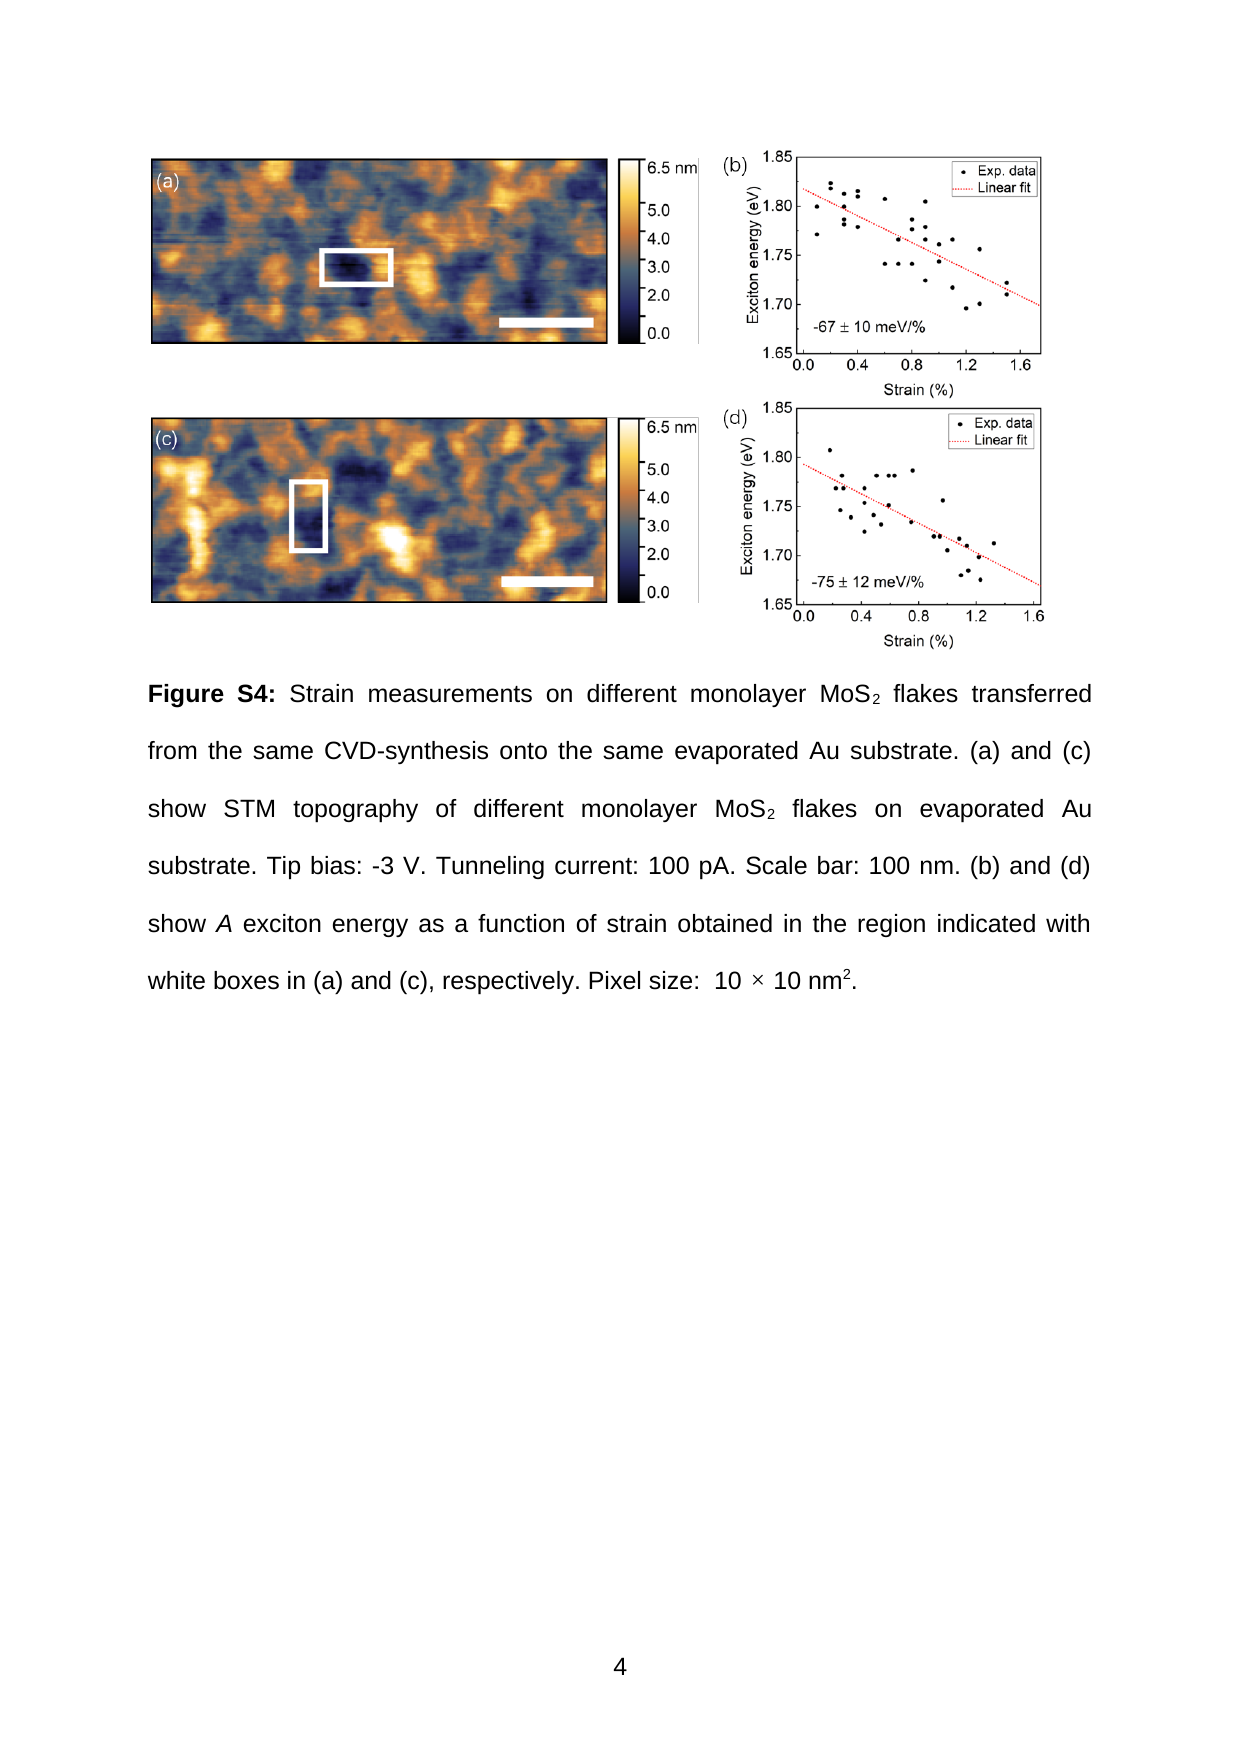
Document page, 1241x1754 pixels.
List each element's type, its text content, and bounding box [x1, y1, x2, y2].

text Figure S4: Strain measurements on different monolayer MoS2 flakes transferred from the same CVD-synthesis onto the same evaporated Au substrate. (a) and (c) show STM topography of different monolayer MoS2 flakes on evaporated Au substrate. Tip bias: -3 V. Tunneling current: 100 pA. Scale bar: 100 nm. (b) and (d) show A exciton energy as a function of strain obtained in the region indicated with white boxes in (a) and (c), respectively. Pixel size: 10 10 nm2. [148, 678, 1093, 995]
picture [147, 147, 1048, 650]
